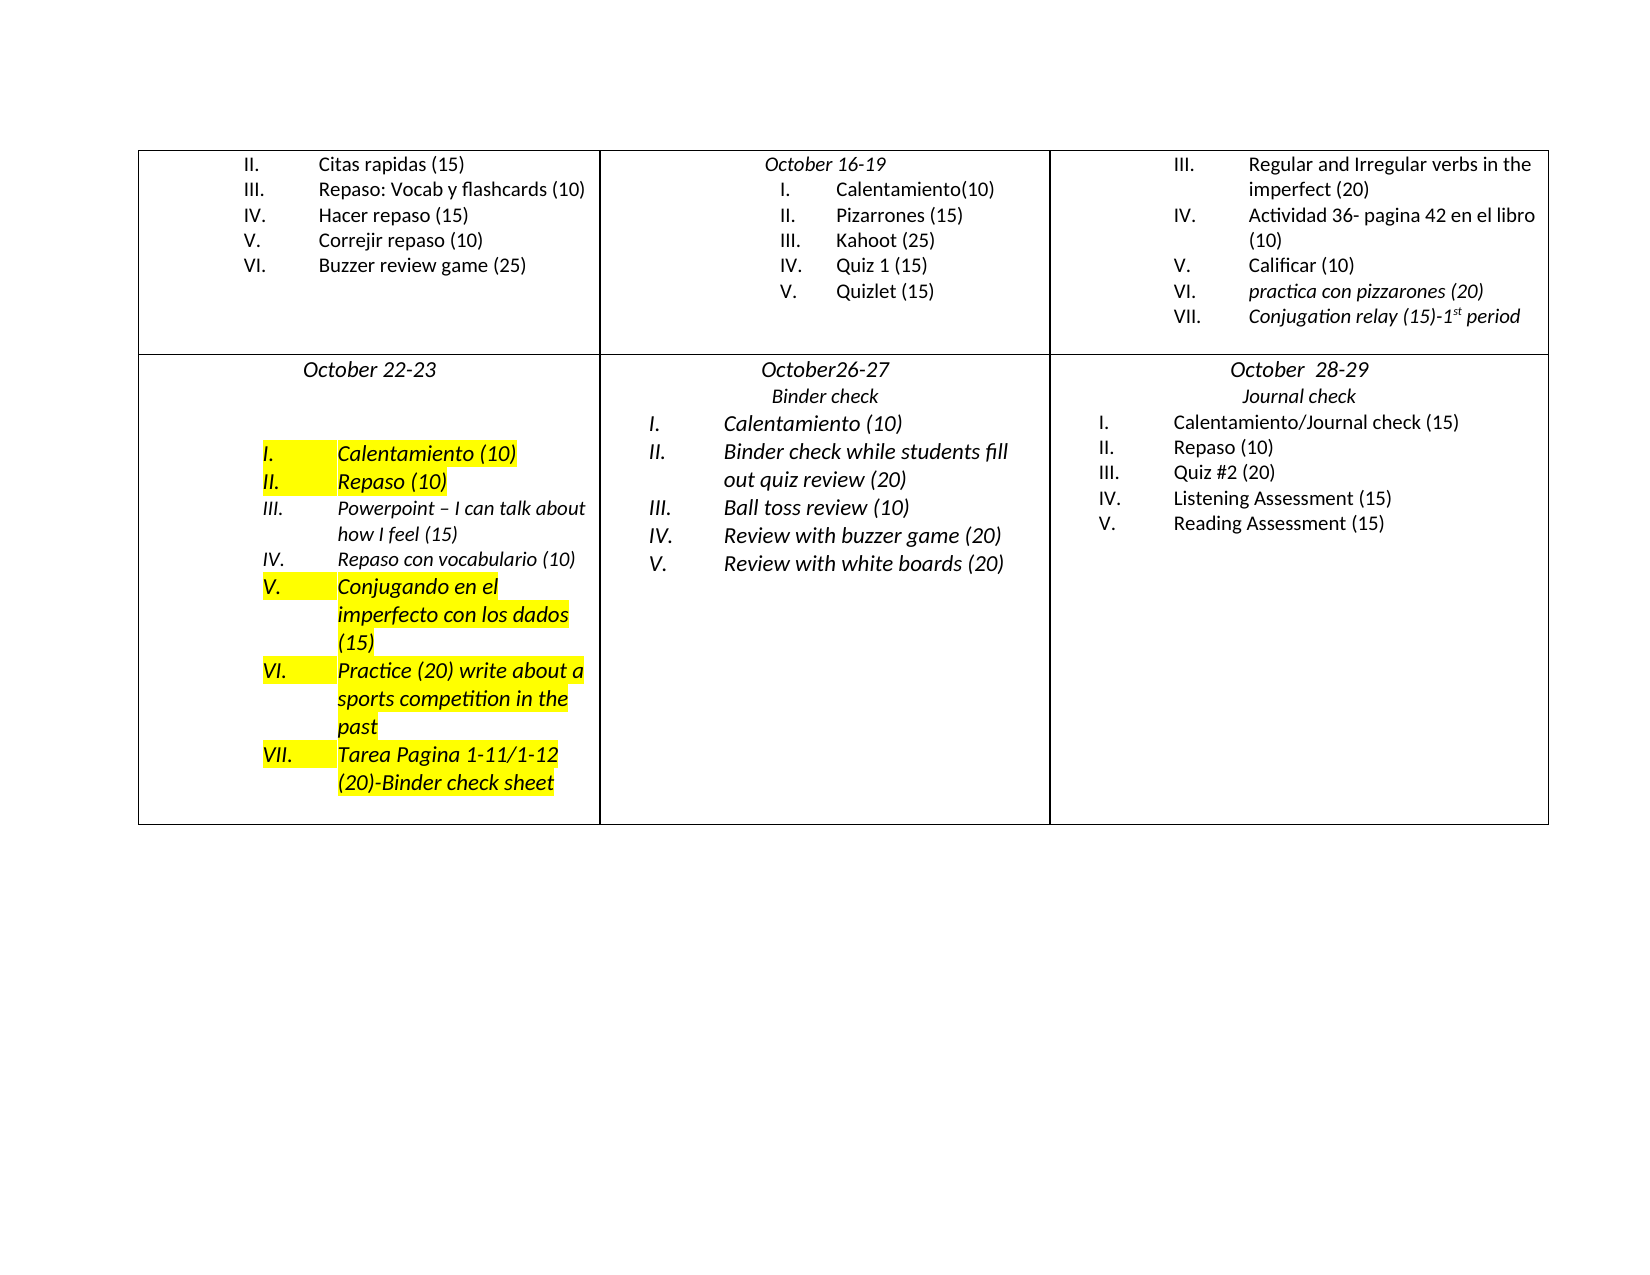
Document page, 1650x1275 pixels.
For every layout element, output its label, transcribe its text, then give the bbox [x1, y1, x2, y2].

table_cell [601, 151, 1049, 354]
table_cell October 28-29 Journal check Calentamiento/Journal check (15) Repaso (10) Quiz #2 (20) Listening Assessment (15) Reading Assessment (15) [1051, 355, 1548, 824]
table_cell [1051, 151, 1548, 354]
table_cell October 22-23 Calentamiento (10) Repaso (10) Powerpoint – I can talk about how I feel (15) Repaso con vocabulario (10) Conjugando en el imperfecto con los dados (15) Practice (20) write about a sports competition in the past Tarea Pagina 1-11/1-12 (20)-Binder check sheet [139, 355, 599, 824]
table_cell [139, 151, 599, 354]
table_cell October26-27 Binder check Calentamiento (10) Binder check while students fill out quiz review (20) Ball toss review (10) Review with buzzer game (20) Review with white boards (20) [601, 355, 1049, 824]
